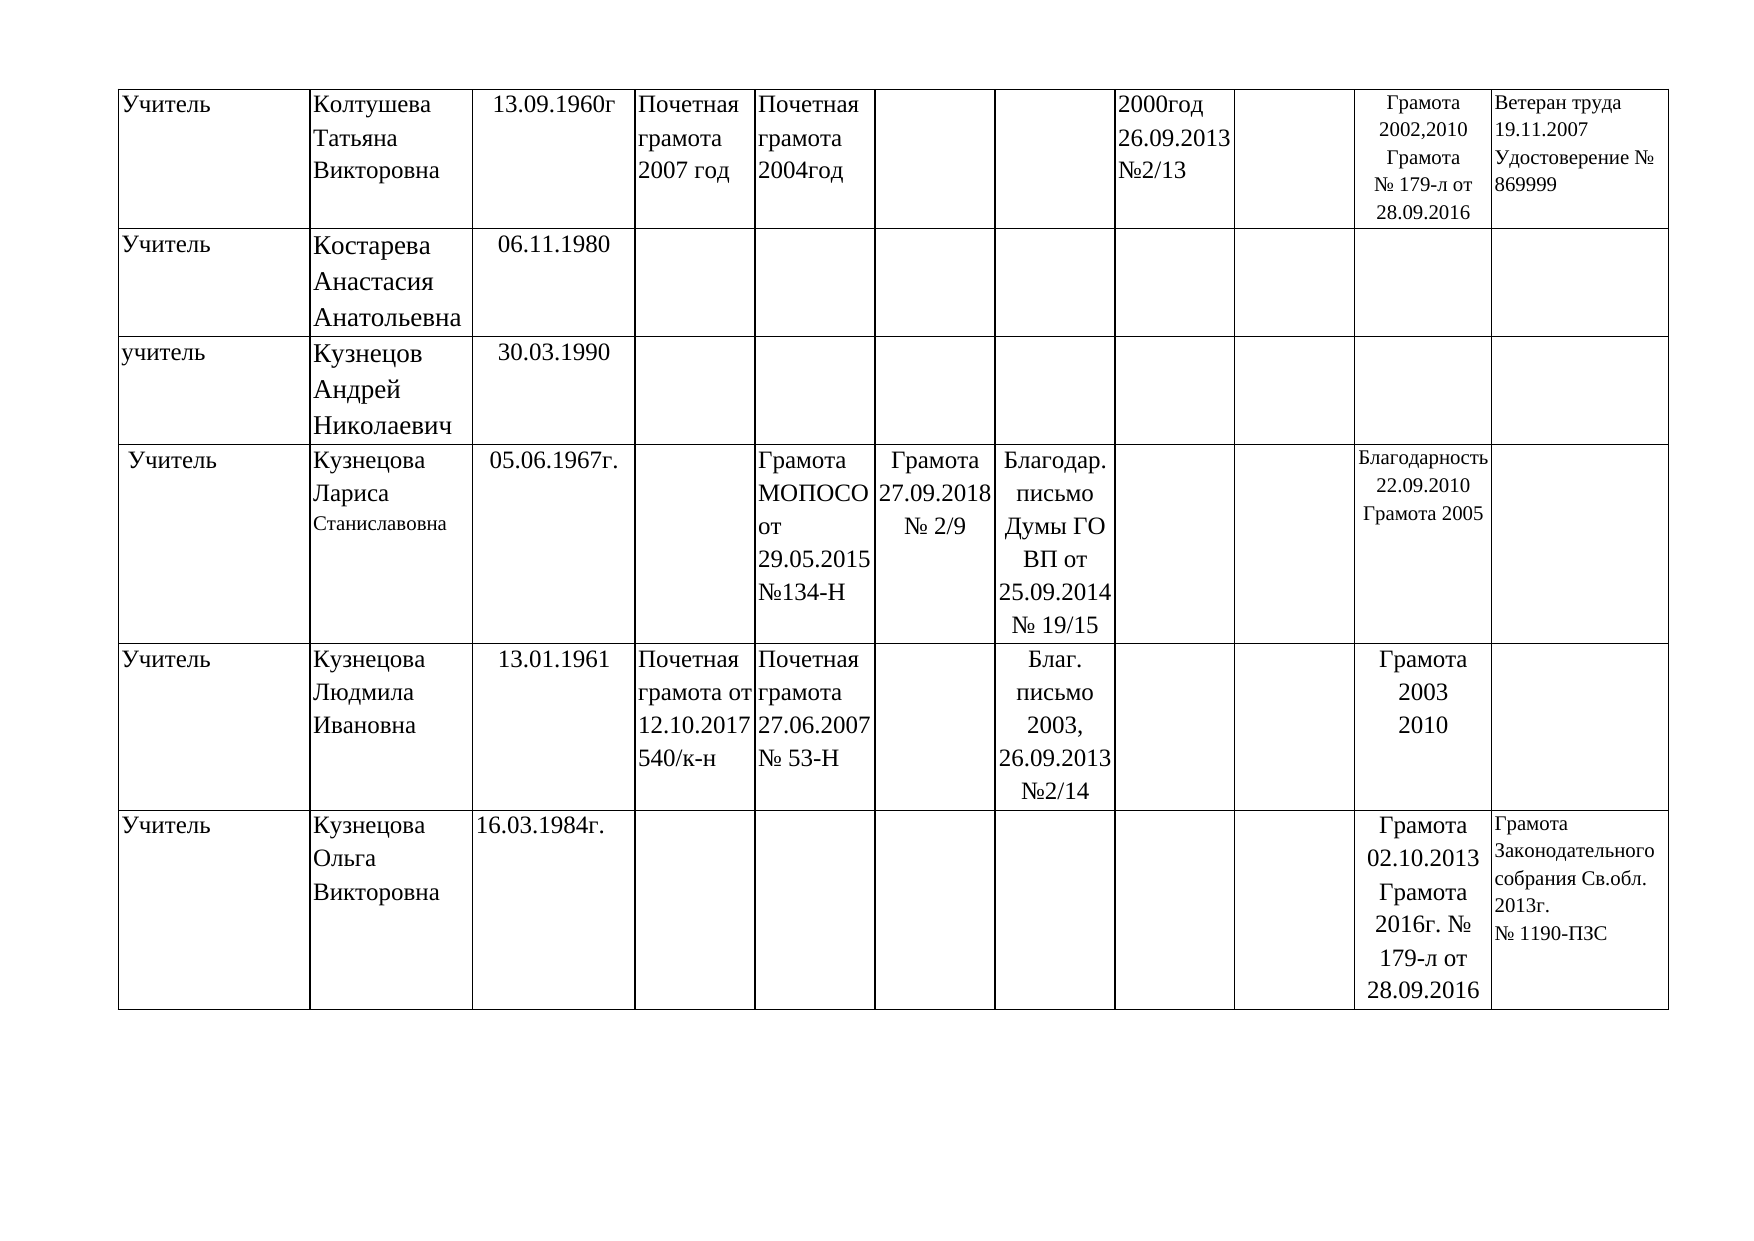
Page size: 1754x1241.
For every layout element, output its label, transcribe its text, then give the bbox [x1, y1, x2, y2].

table_cell Грамота 02.10.2013 Грамота 2016г. № 179-л от 28.09.2016 [1355, 811, 1491, 1009]
table_cell Почетная грамота от 12.10.2017 540/к-н [636, 644, 754, 809]
table_cell 13.01.1961 [473, 644, 634, 809]
table_cell [636, 337, 754, 444]
table_cell 13.09.1960г [473, 90, 634, 228]
table_cell Благодар. письмо Думы ГО ВП от 25.09.2014 № 19/15 [996, 445, 1114, 643]
table_cell Грамота МОПОСО от 29.05.2015 №134-Н [756, 445, 874, 643]
table_cell Грамота 2003 2010 [1355, 644, 1491, 809]
table_cell [1235, 811, 1354, 1009]
table_cell Учитель [119, 811, 309, 1009]
table_cell [1116, 337, 1234, 444]
table_cell Кузнецова Лариса Станиславовна [311, 445, 472, 643]
table_cell [1492, 644, 1668, 809]
table_cell [876, 644, 994, 809]
table_cell [1116, 644, 1234, 809]
table_cell [1235, 229, 1354, 336]
table_cell [876, 811, 994, 1009]
table_cell [636, 229, 754, 336]
table_cell 30.03.1990 [473, 337, 634, 444]
table_cell [1235, 90, 1354, 228]
table_cell [1492, 445, 1668, 643]
table_cell Учитель [119, 445, 309, 643]
table_cell 05.06.1967г. [473, 445, 634, 643]
table_cell [996, 90, 1114, 228]
table_cell Костарева Анастасия Анатольевна [311, 229, 472, 336]
table_cell [1492, 229, 1668, 336]
table_cell Учитель [119, 90, 309, 228]
table_cell [1355, 337, 1491, 444]
table_cell Благ. письмо 2003, 26.09.2013 №2/14 [996, 644, 1114, 809]
table_cell [756, 337, 874, 444]
table_cell Почетная грамота 27.06.2007№ 53-Н [756, 644, 874, 809]
table_cell [1116, 445, 1234, 643]
table_cell [996, 229, 1114, 336]
table_cell Почетная грамота 2004год [756, 90, 874, 228]
table_cell учитель [119, 337, 309, 444]
table_cell [1492, 337, 1668, 444]
table_cell 16.03.1984г. [473, 811, 634, 1009]
table_cell [876, 337, 994, 444]
table_cell Кузнецова Людмила Ивановна [311, 644, 472, 809]
table_cell [1116, 811, 1234, 1009]
table_cell [876, 229, 994, 336]
table_cell Учитель [119, 644, 309, 809]
table_cell [1235, 337, 1354, 444]
table_cell Учитель [119, 229, 309, 336]
table_cell [996, 337, 1114, 444]
table_cell [636, 445, 754, 643]
table_cell 06.11.1980 [473, 229, 634, 336]
table_cell [1235, 445, 1354, 643]
table_cell Грамота 2002,2010 Грамота № 179-л от 28.09.2016 [1355, 90, 1491, 228]
table_cell Колтушева Татьяна Викторовна [311, 90, 472, 228]
table_cell [1235, 644, 1354, 809]
table_cell Кузнецова Ольга Викторовна [311, 811, 472, 1009]
table_cell [756, 229, 874, 336]
table_cell [756, 811, 874, 1009]
table_cell Почетная грамота 2007 год [636, 90, 754, 228]
table_cell Ветеран труда 19.11.2007 Удостоверение № 869999 [1492, 90, 1668, 228]
table_cell Благодарность 22.09.2010 Грамота 2005 [1355, 445, 1491, 643]
table_cell Грамота 27.09.2018 № 2/9 [876, 445, 994, 643]
table_cell [636, 811, 754, 1009]
table_cell [876, 90, 994, 228]
table_cell [1116, 229, 1234, 336]
table_cell 2000год 26.09.2013 №2/13 [1116, 90, 1234, 228]
table_cell Кузнецов Андрей Николаевич [311, 337, 472, 444]
table_cell Грамота Законодательного собрания Св.обл. 2013г. № 1190-ПЗС [1492, 811, 1668, 1009]
table_cell [1355, 229, 1491, 336]
table_cell [996, 811, 1114, 1009]
